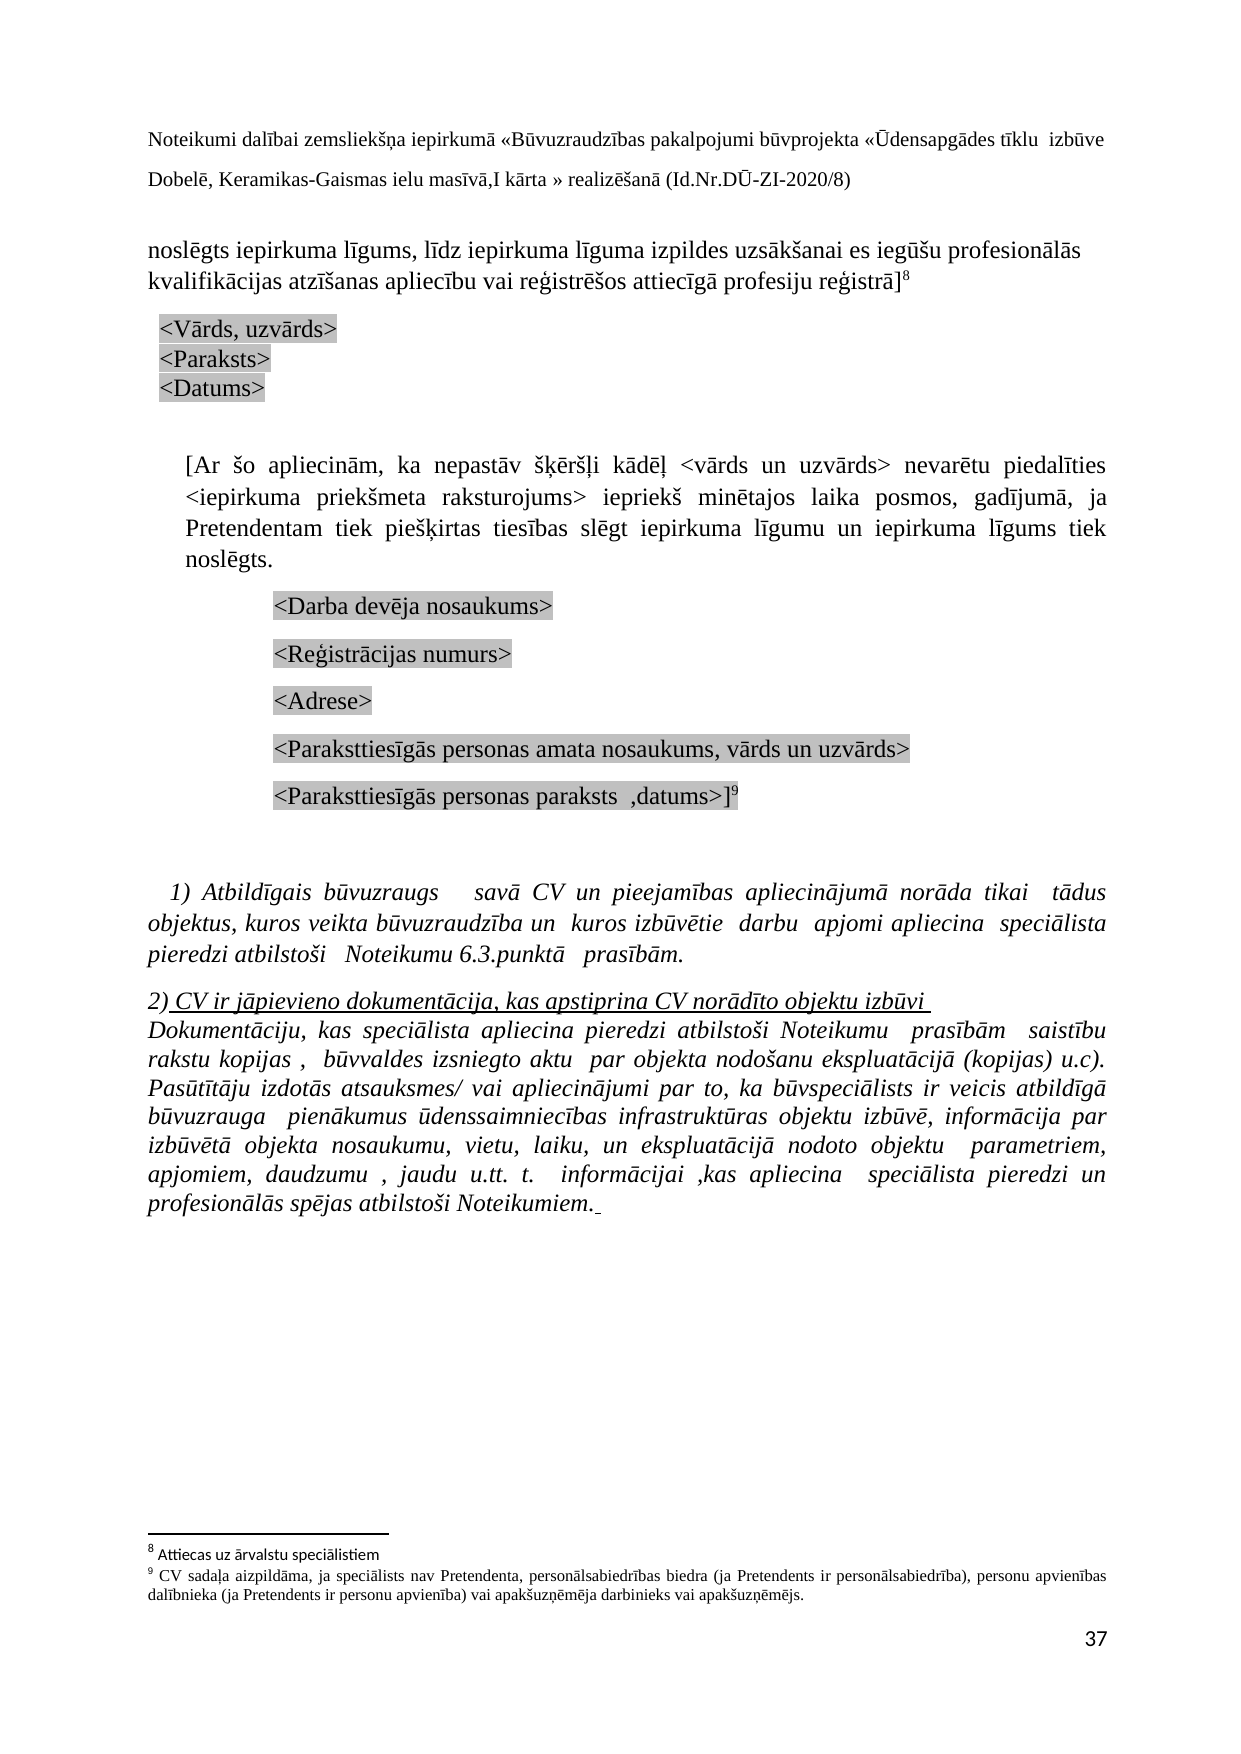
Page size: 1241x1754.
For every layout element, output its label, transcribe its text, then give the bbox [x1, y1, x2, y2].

table_cell <Reģistrācijas numurs> [262, 639, 956, 686]
table_header <Vārds, uzvārds> [148, 314, 349, 344]
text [148, 235, 1107, 295]
text Dokumentāciju, kas speciālista apliecina pieredzi atbilstoši Noteikumu prasībām saistību rakstu kopijas , būvvaldes izsniegto aktu par objekta nodošanu ekspluatācijā (kopijas) u.c). Pasūtītāju izdotās atsauksmes/ vai apliecinājumi par to, ka būvspeciālists ir veicis atbildīgā būvuzrauga pienākumus ūdenssaimniecības infrastruktūras objektu izbūvē, informācija par izbūvētā objekta nosaukumu, vietu, laiku, un ekspluatācijā nodoto objektu parametriem, apjomiem, daudzumu , jaudu u.tt. t. informācijai ,kas apliecina speciālista pieredzi un profesionālās spējas atbilstoši Noteikumiem. [148, 1015, 1107, 1216]
table_cell <Paraksttiesīgās personas amata nosaukums, vārds un uzvārds> [262, 734, 956, 781]
table_cell <Adrese> [262, 686, 956, 734]
text [Ar šo apliecinām, ka nepastāv šķēršļi kādēļ <vārds un uzvārds> nevarētu piedalīties <iepirkuma priekšmeta raksturojums> iepriekš minētajos laika posmos, gadījumā, ja Pretendentam tiek piešķirtas tiesības slēgt iepirkuma līgumu un iepirkuma līgums tiek noslēgts. [185, 451, 1107, 572]
table_cell <Paraksts> [148, 344, 349, 373]
text 1) Atbildīgais būvuzraugs savā CV un pieejamības apliecinājumā norāda tikai tādus objektus, kuros veikta būvuzraudzība un kuros izbūvētie darbu apjomi apliecina speciālista pieredzi atbilstoši Noteikumu 6.3.punktā prasībām. [148, 877, 1107, 967]
text 2) CV ir jāpievieno dokumentācija, kas apstiprina CV norādīto objektu izbūvi [148, 986, 1107, 1015]
table_header <Darba devēja nosaukums> [262, 591, 956, 639]
table_cell <Paraksttiesīgās personas paraksts ,datums>] [262, 781, 956, 829]
table_cell <Datums> [148, 373, 349, 403]
